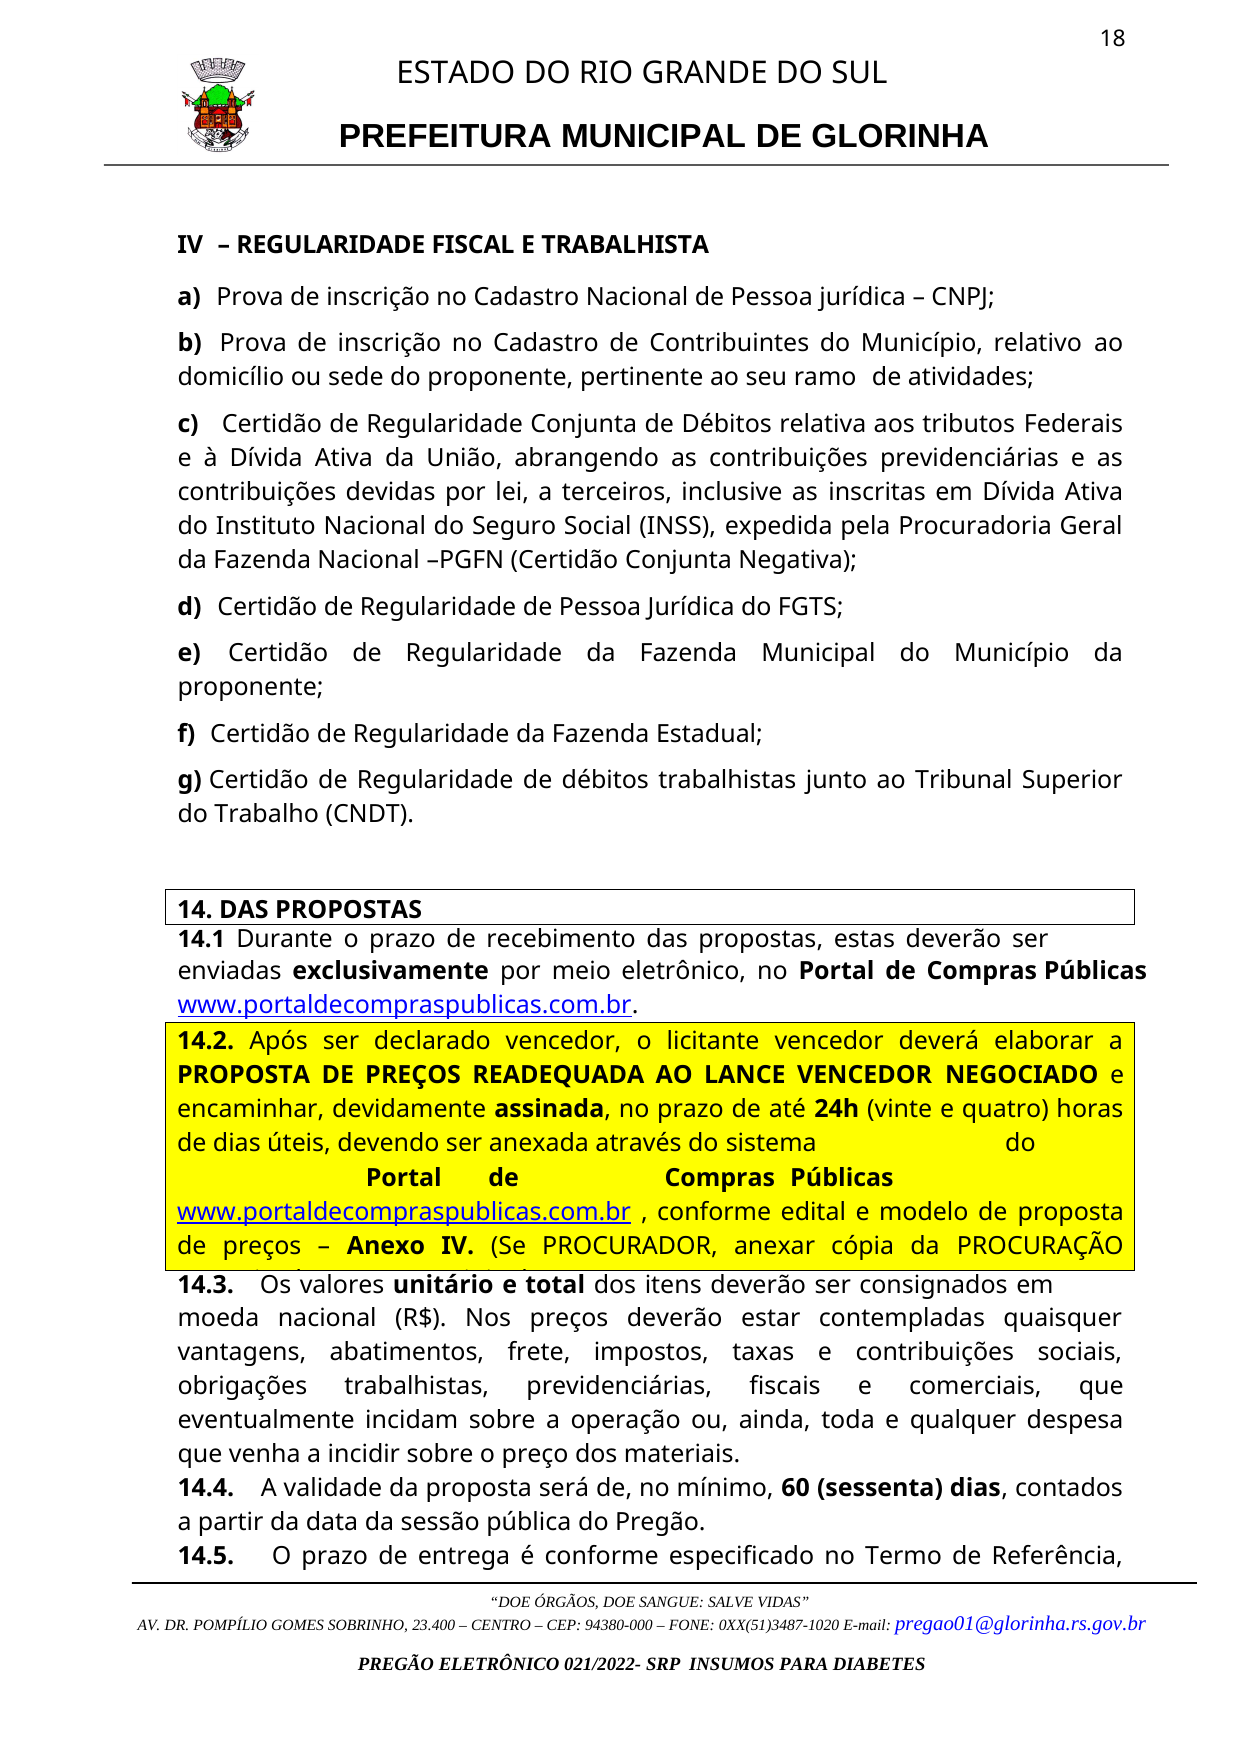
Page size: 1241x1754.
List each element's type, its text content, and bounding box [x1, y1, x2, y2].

list O prazo de entrega é conforme especificado no Termo de Referência, após o recebimento da Autorização de Compras/Nota de [177, 1538, 1123, 1572]
text enviadas exclusivamente por meio eletrônico, no Portal de Compras Públicas www.portaldecompraspublicas.com.br. [177, 953, 1151, 1021]
list Os valores unitário e total dos itens deverão ser consignados em [177, 1272, 1151, 1299]
subtitle – REGULARIDADE FISCAL E TRABALHISTA [177, 227, 1151, 261]
text moeda nacional (R$). Nos preços deverão estar contempladas quaisquer vantagens, abatimentos, frete, impostos, taxas e contribuições sociais, obrigações trabalhistas, previdenciárias, fiscais e comerciais, que eventualmente incidam sobre a operação ou, ainda, toda e qualquer despesa que venha a incidir sobre o preço dos materiais. [177, 1299, 1123, 1470]
list Prova de inscrição no Cadastro de Contribuintes do Município, relativo ao domicílio ou sede do proponente, pertinente ao seu ramo de atividades; [177, 325, 1123, 393]
list Certidão de Regularidade de débitos trabalhistas junto ao Tribunal Superior do Trabalho (CNDT). [177, 762, 1123, 830]
list Certidão de Regularidade da Fazenda Municipal do Município da proponente; [177, 635, 1123, 703]
list Certidão de Regularidade Conjunta de Débitos relativa aos tributos Federais e à Dívida Ativa da União, abrangendo as contribuições previdenciárias e as contribuições devidas por lei, a terceiros, inclusive as inscritas em Dívida Ativa do Instituto Nacional do Seguro Social (INSS), expedida pela Procuradoria Geral da Fazenda Nacional –PGFN (Certidão Conjunta Negativa); [177, 406, 1123, 576]
list Prova de inscrição no Cadastro Nacional de Pessoa jurídica – CNPJ; [177, 278, 1151, 312]
list Certidão de Regularidade da Fazenda Estadual; [177, 716, 1151, 749]
text 14.1 Durante o prazo de recebimento das propostas, estas deverão ser [177, 888, 1151, 953]
picture [177, 54, 259, 155]
list Certidão de Regularidade de Pessoa Jurídica do FGTS; [177, 588, 1151, 622]
list A validade da proposta será de, no mínimo, 60 (sessenta) dias, contados a partir da data da sessão pública do Pregão. [177, 1470, 1123, 1538]
